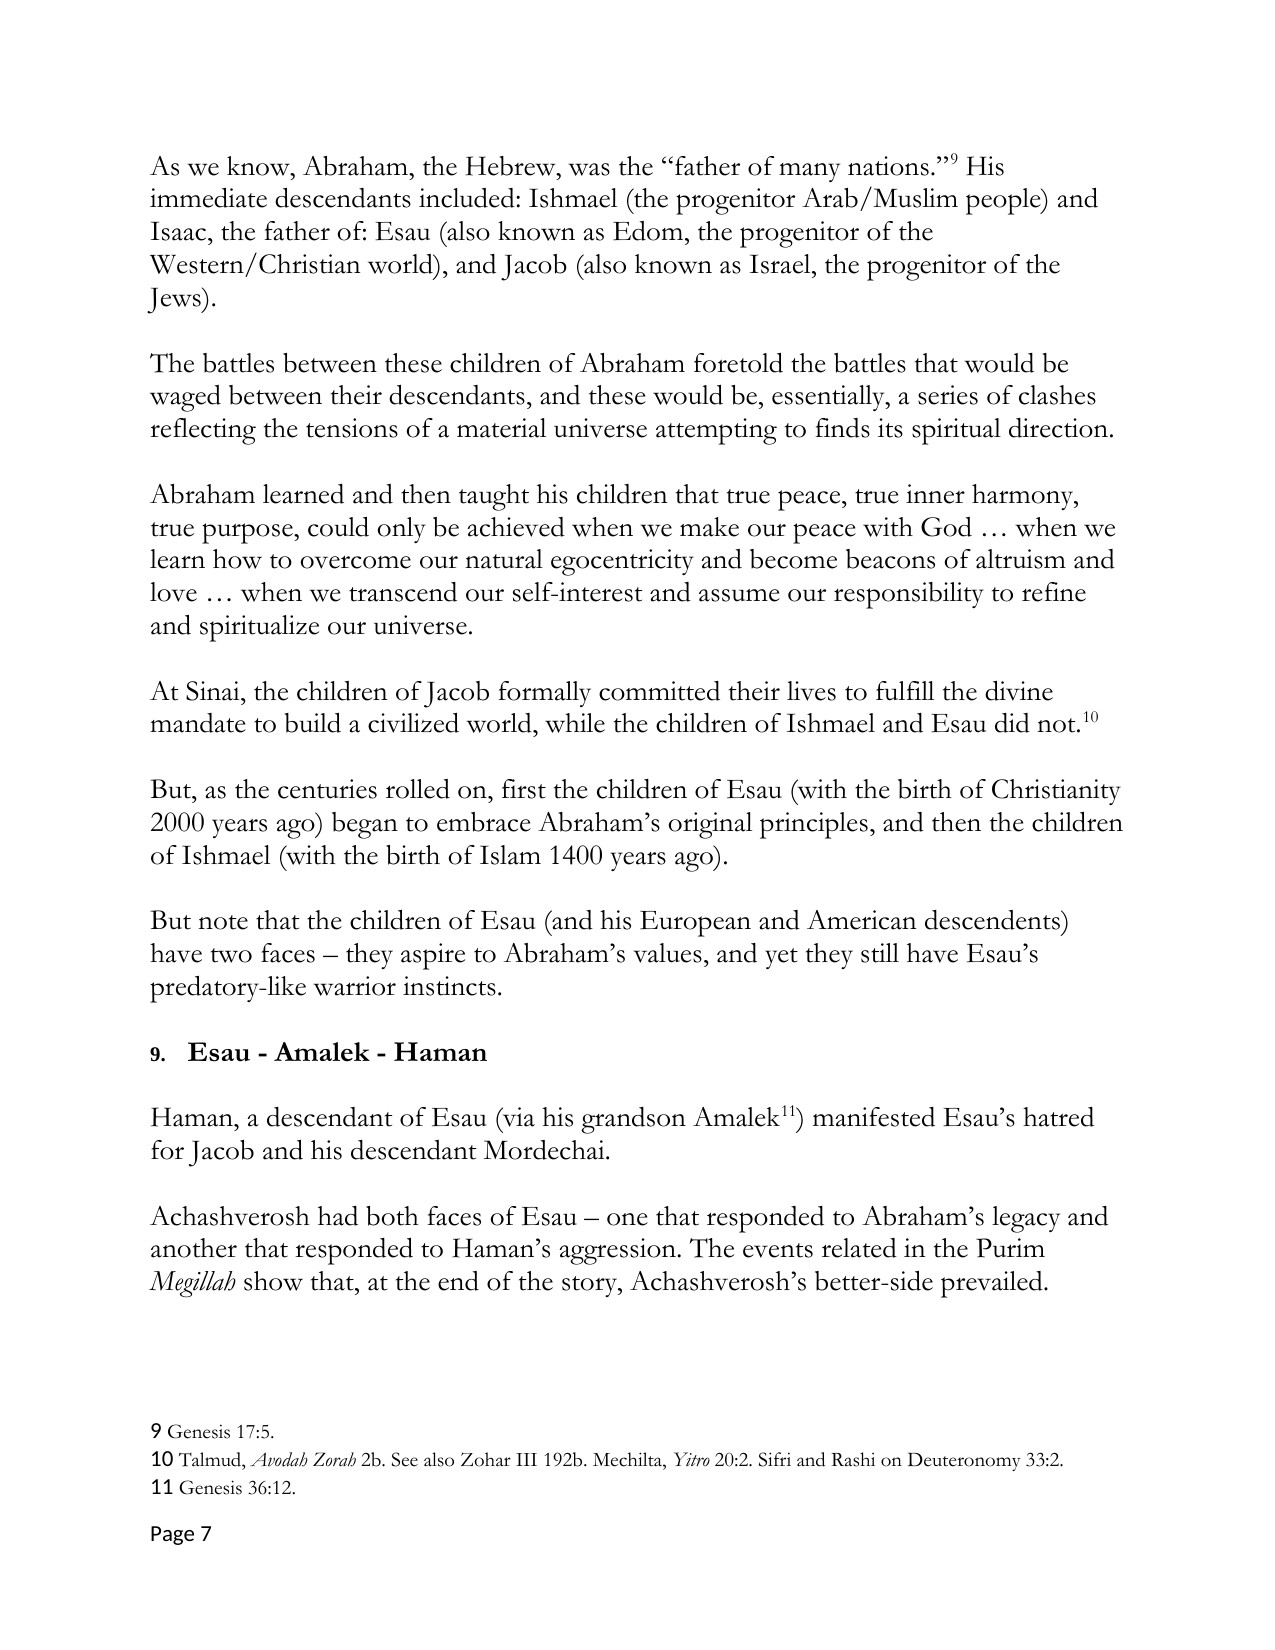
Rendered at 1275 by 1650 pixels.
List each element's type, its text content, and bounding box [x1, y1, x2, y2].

list Esau - Amalek - Haman [150, 1036, 1125, 1069]
text Achashverosh had both faces of Esau – one that responded to Abraham’s legacy and another that responded to Haman’s aggression. The events related in the Purim Megillah show that, at the end of the story, Achashverosh’s better-side prevailed. [150, 1200, 1125, 1298]
text Abraham learned and then taught his children that true peace, true inner harmony, true purpose, could only be achieved when we make our peace with God … when we learn how to overcome our natural egocentricity and become beacons of altruism and love … when we transcend our self-interest and assume our responsibility to refine and spiritualize our universe. [150, 478, 1125, 642]
text Haman, a descendant of Esau (via his grandson Amalek) manifested Esau’s hatred for Jacob and his descendant Mordechai. [150, 1102, 1125, 1167]
text But note that the children of Esau (and his European and American descendents) have two faces – they aspire to Abraham’s values, and yet they still have Esau’s predatory-like warrior instincts. [150, 905, 1125, 1003]
text The battles between these children of Abraham foretold the battles that would be waged between their descendants, and these would be, essentially, a series of clashes reflecting the tensions of a material universe attempting to finds its spiritual direction. [150, 347, 1125, 445]
text At Sinai, the children of Jacob formally committed their lives to fulfill the divine mandate to build a civilized world, while the children of Ishmael and Esau did not. [150, 675, 1125, 741]
text But, as the centuries rolled on, first the children of Esau (with the birth of Christianity 2000 years ago) began to embrace Abraham’s original principles, and then the children of Ishmael (with the birth of Islam 1400 years ago). [150, 773, 1125, 872]
text As we know, Abraham, the Hebrew, was the “father of many nations.” His immediate descendants included: Ishmael (the progenitor Arab/Muslim people) and Isaac, the father of: Esau (also known as Edom, the progenitor of the Western/Christian world), and Jacob (also known as Israel, the progenitor of the Jews). [150, 150, 1125, 314]
